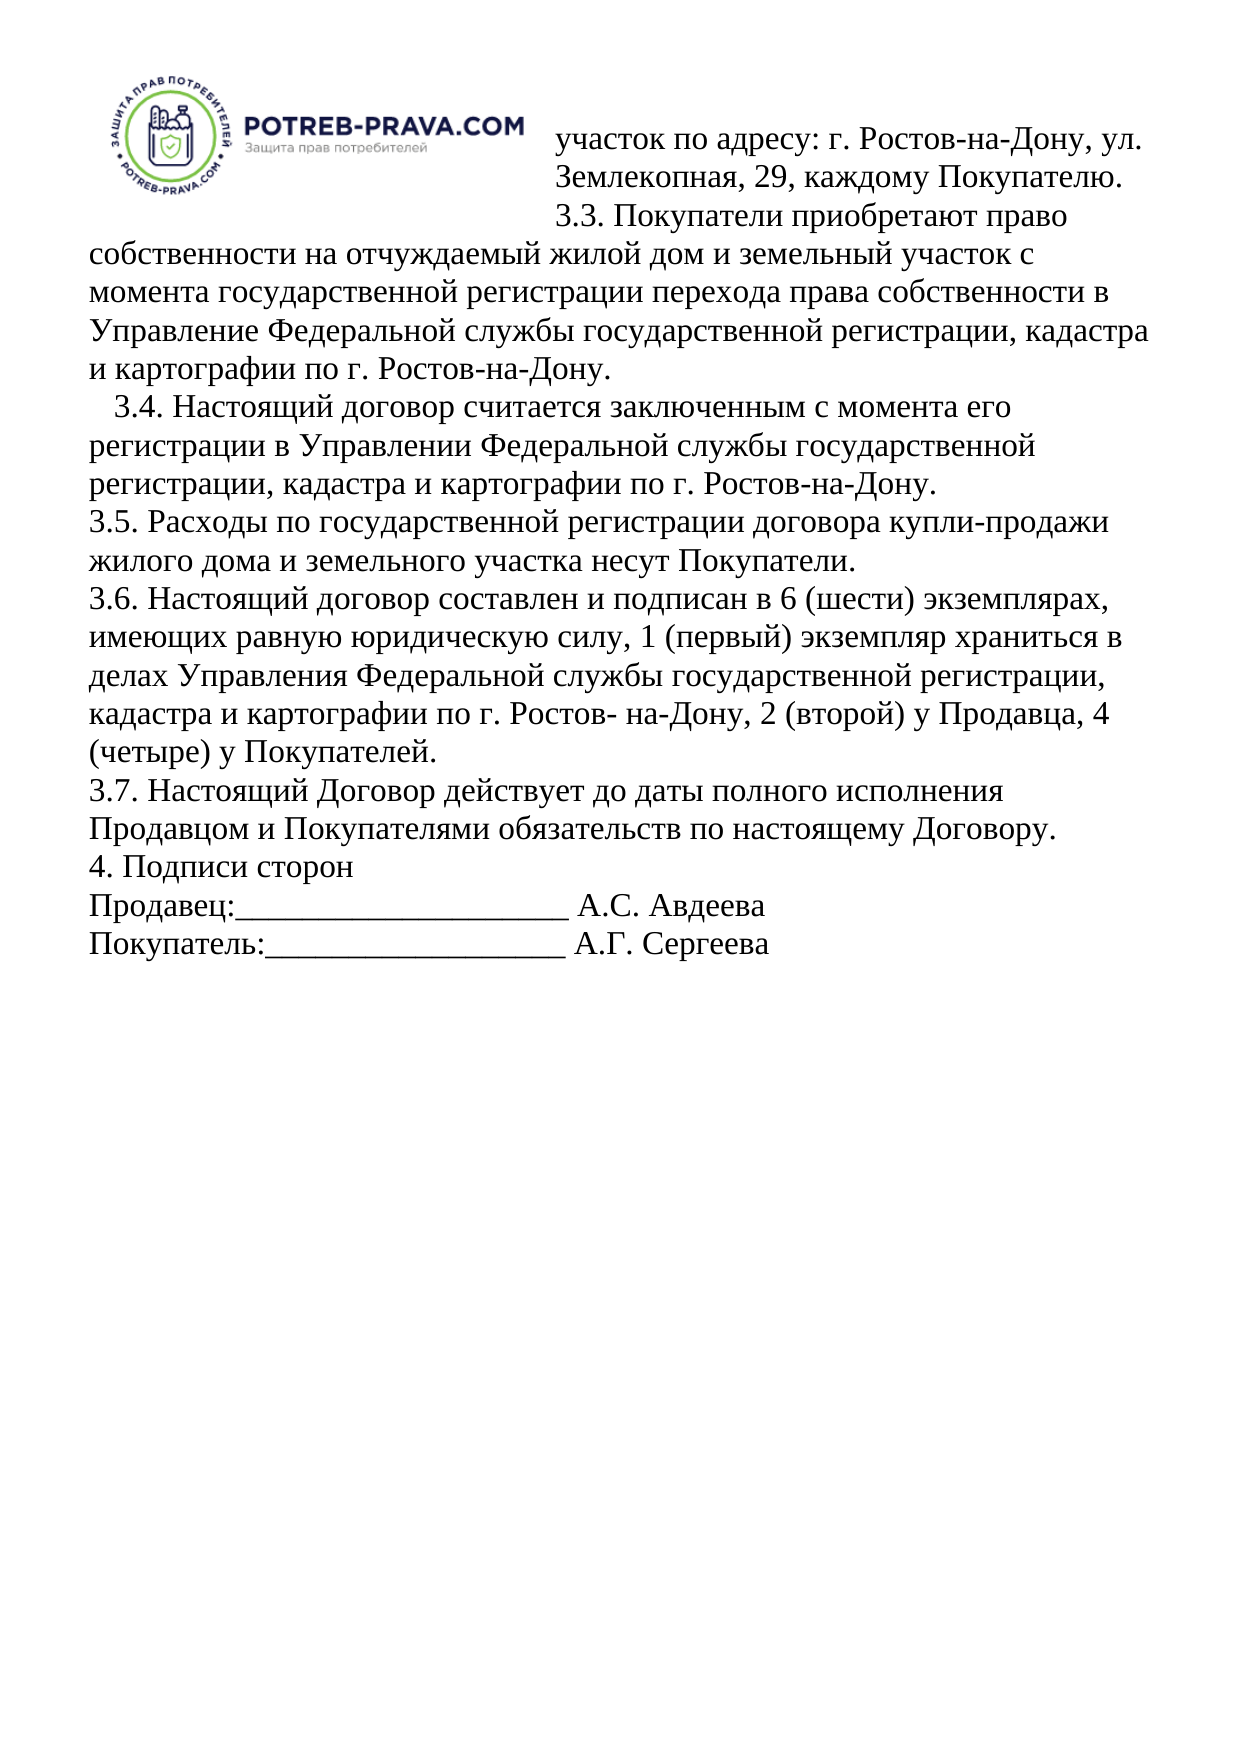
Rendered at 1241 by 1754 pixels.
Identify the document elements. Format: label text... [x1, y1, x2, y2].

text 3.5. Расходы по государственной регистрации договора купли-продажи жилого дома и земельного участка несут Покупатели. [89, 501, 1152, 578]
text Продавец:____________________ А.С. Авдеева [89, 885, 1152, 923]
text 3.6. Настоящий договор составлен и подписан в 6 (шести) экземплярах, имеющих равную юридическую силу, 1 (первый) экземпляр храниться в делах Управления Федеральной службы государственной регистрации, кадастра и картографии по г. Ростов- на-Дону, 2 (второй) у Продавца, 4 (четыре) у Покупателей. [89, 578, 1152, 770]
text Покупатель:__________________ А.Г. Сергеева [89, 923, 1152, 961]
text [89, 118, 1152, 195]
text 3.4. Настоящий договор считается заключенным с момента его регистрации в Управлении Федеральной службы государственной регистрации, кадастра и картографии по г. Ростов-на-Дону. [89, 386, 1152, 501]
text 3.3. Покупатели приобретают право собственности на отчуждаемый жилой дом и земельный участок с момента государственной регистрации перехода права собственности в Управление Федеральной службы государственной регистрации, кадастра и картографии по г. Ростов-на-Дону. [89, 195, 1152, 386]
picture [92, 73, 536, 118]
text 3.7. Настоящий Договор действует до даты полного исполнения Продавцом и Покупателями обязательств по настоящему Договору. 4. Подписи сторон [89, 770, 1152, 885]
